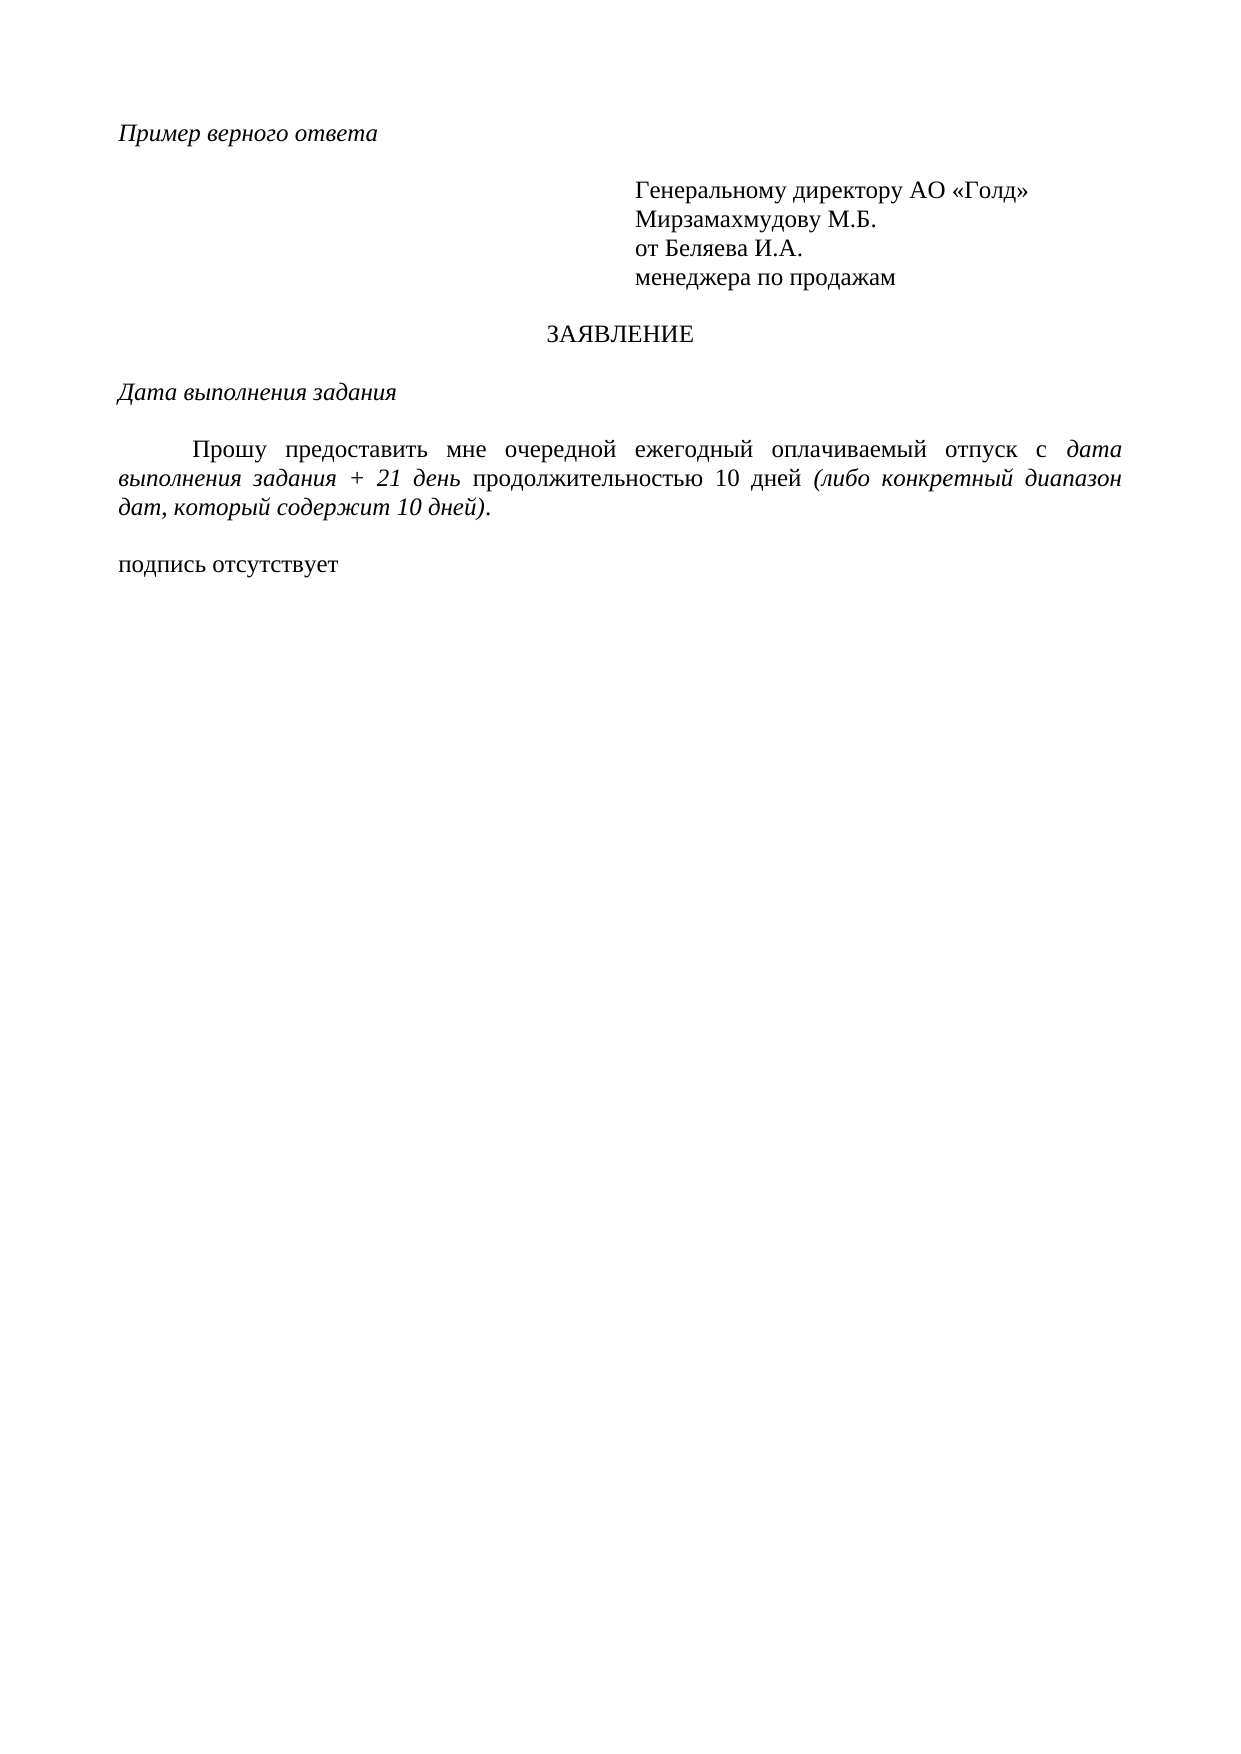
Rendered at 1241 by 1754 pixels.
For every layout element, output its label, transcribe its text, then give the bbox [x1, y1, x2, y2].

text Прошу предоставить мне очередной ежегодный оплачиваемый отпуск с дата выполнения задания + 21 день продолжительностью 10 дней (либо конкретный диапазон дат, который содержит 10 дней). [118, 434, 1122, 521]
text Мирзамахмудову М.Б. [635, 204, 1122, 233]
text менеджера по продажам [635, 262, 1122, 291]
text Дата выполнения задания [118, 377, 1122, 406]
text Генеральному директору АО «Голд» [635, 176, 1122, 204]
text от Беляева И.А. [635, 233, 1122, 262]
text Пример верного ответа [118, 118, 1122, 147]
text ЗАЯВЛЕНИЕ [118, 319, 1122, 348]
text подпись отсутствует [118, 549, 1122, 578]
